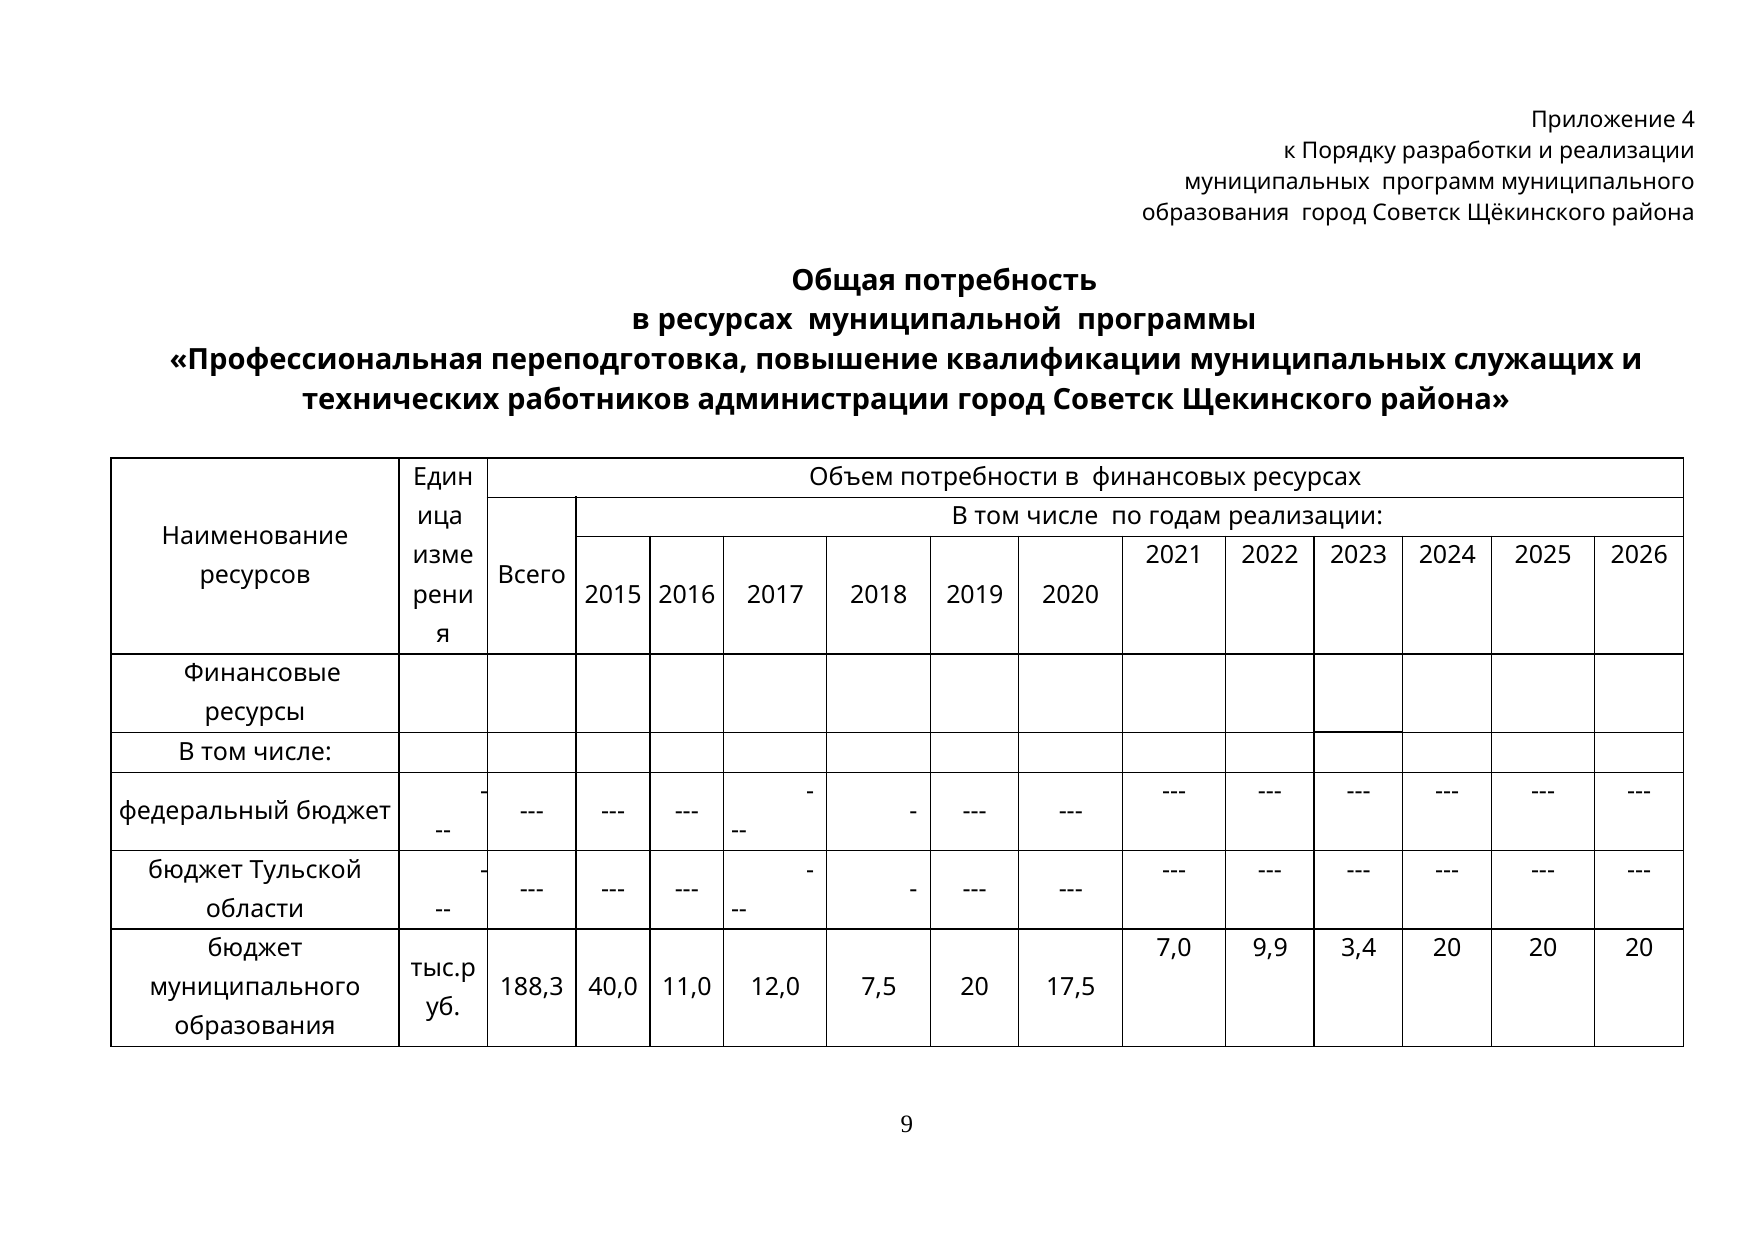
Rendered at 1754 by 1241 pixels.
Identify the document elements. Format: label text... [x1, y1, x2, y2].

table_cell [577, 733, 649, 771]
text образования город Советск Щёкинского района [118, 196, 1695, 228]
table_cell [1492, 655, 1594, 731]
table_cell федеральный бюджет [112, 773, 398, 850]
table_cell [931, 733, 1018, 771]
table_cell тыс.руб. [400, 930, 487, 1046]
table_cell --- [1595, 851, 1683, 928]
table_cell --- [1019, 773, 1122, 850]
table_cell 20 [1403, 930, 1491, 1046]
table_cell 188,3 [488, 930, 575, 1046]
table_header Объем потребности в финансовых ресурсах [488, 459, 1683, 496]
table_cell 20 [931, 930, 1018, 1046]
table_cell 2025 [1492, 537, 1594, 653]
table_cell --- [400, 773, 487, 850]
table_cell 2016 [651, 537, 723, 653]
table_cell - [827, 773, 930, 850]
table_cell [1019, 733, 1122, 771]
table_cell --- [488, 851, 575, 928]
table_cell Всего [488, 498, 575, 653]
table_cell --- [1403, 851, 1491, 928]
text «Профессиональная переподготовка, повышение квалификации муниципальных служащих и технических работников администрации город Советск Щекинского района» [118, 338, 1695, 418]
table_cell В том числе по годам реализации: [577, 498, 1683, 536]
table_cell [1226, 733, 1313, 771]
table_cell --- [577, 773, 649, 850]
table_cell --- [577, 851, 649, 928]
table_cell Финансовые ресурсы [112, 655, 398, 731]
table_cell --- [400, 851, 487, 928]
table_cell [827, 733, 930, 771]
table_cell [577, 655, 649, 731]
table_cell --- [1226, 851, 1313, 928]
table_cell 2015 [577, 537, 649, 653]
table_cell 2021 [1123, 537, 1225, 653]
table_header Наименование ресурсов [112, 459, 398, 653]
table_cell --- [1403, 773, 1491, 850]
table_cell - [827, 851, 930, 928]
table_cell --- [1019, 851, 1122, 928]
table_cell --- [931, 851, 1018, 928]
table_cell --- [1315, 773, 1402, 850]
table_cell [1315, 733, 1402, 771]
table_cell В том числе: [112, 733, 398, 771]
text Приложение 4 [118, 103, 1695, 134]
table_cell 17,5 [1019, 930, 1122, 1046]
table_cell --- [1123, 851, 1225, 928]
table_cell [1403, 733, 1491, 771]
table_cell [1123, 655, 1225, 731]
table_cell бюджет Тульской области [112, 851, 398, 928]
table_cell 40,0 [577, 930, 649, 1046]
table_cell 2019 [931, 537, 1018, 653]
table_cell бюджет муниципального образования [112, 930, 398, 1046]
table_cell 7,5 [827, 930, 930, 1046]
table_cell 9,9 [1226, 930, 1313, 1046]
table_cell --- [724, 773, 826, 850]
table_cell --- [1315, 851, 1402, 928]
table_cell --- [1226, 773, 1313, 850]
table_cell [1492, 733, 1594, 771]
table_cell [931, 655, 1018, 731]
table_cell 2024 [1403, 537, 1491, 653]
table_cell --- [488, 773, 575, 850]
table_cell [1226, 655, 1313, 731]
text Общая потребность [118, 259, 1695, 298]
text в ресурсах муниципальной программы [118, 298, 1695, 338]
table_cell 2020 [1019, 537, 1122, 653]
table_cell [1123, 733, 1225, 771]
table_cell [827, 655, 930, 731]
table_cell 12,0 [724, 930, 826, 1046]
table_cell [1595, 655, 1683, 731]
table_cell 20 [1492, 930, 1594, 1046]
table_cell --- [1123, 773, 1225, 850]
table_cell 20 [1595, 930, 1683, 1046]
table_cell [724, 733, 826, 771]
table_cell [1403, 655, 1491, 731]
table_cell [651, 655, 723, 731]
table_cell 11,0 [651, 930, 723, 1046]
table_cell --- [1492, 851, 1594, 928]
table_cell [1315, 655, 1402, 731]
table_cell --- [1595, 773, 1683, 850]
table_cell --- [1492, 773, 1594, 850]
table_cell [488, 733, 575, 771]
table_cell --- [724, 851, 826, 928]
text к Порядку разработки и реализации [118, 134, 1695, 165]
table_cell 3,4 [1315, 930, 1402, 1046]
table_cell [651, 733, 723, 771]
table_cell [400, 733, 487, 771]
table_cell 2018 [827, 537, 930, 653]
table_cell [1595, 733, 1683, 771]
table_cell 7,0 [1123, 930, 1225, 1046]
table_cell 2017 [724, 537, 826, 653]
table_header Единица измерения [400, 459, 487, 653]
table_cell 2022 [1226, 537, 1313, 653]
table_cell [488, 655, 575, 731]
table_cell 2023 [1315, 537, 1402, 653]
table_cell --- [651, 851, 723, 928]
table_cell [724, 655, 826, 731]
table_cell 2026 [1595, 537, 1683, 653]
table_cell --- [931, 773, 1018, 850]
text муниципальных программ муниципального [118, 165, 1695, 196]
table_cell --- [651, 773, 723, 850]
table_cell [1019, 655, 1122, 731]
table_cell [400, 655, 487, 731]
